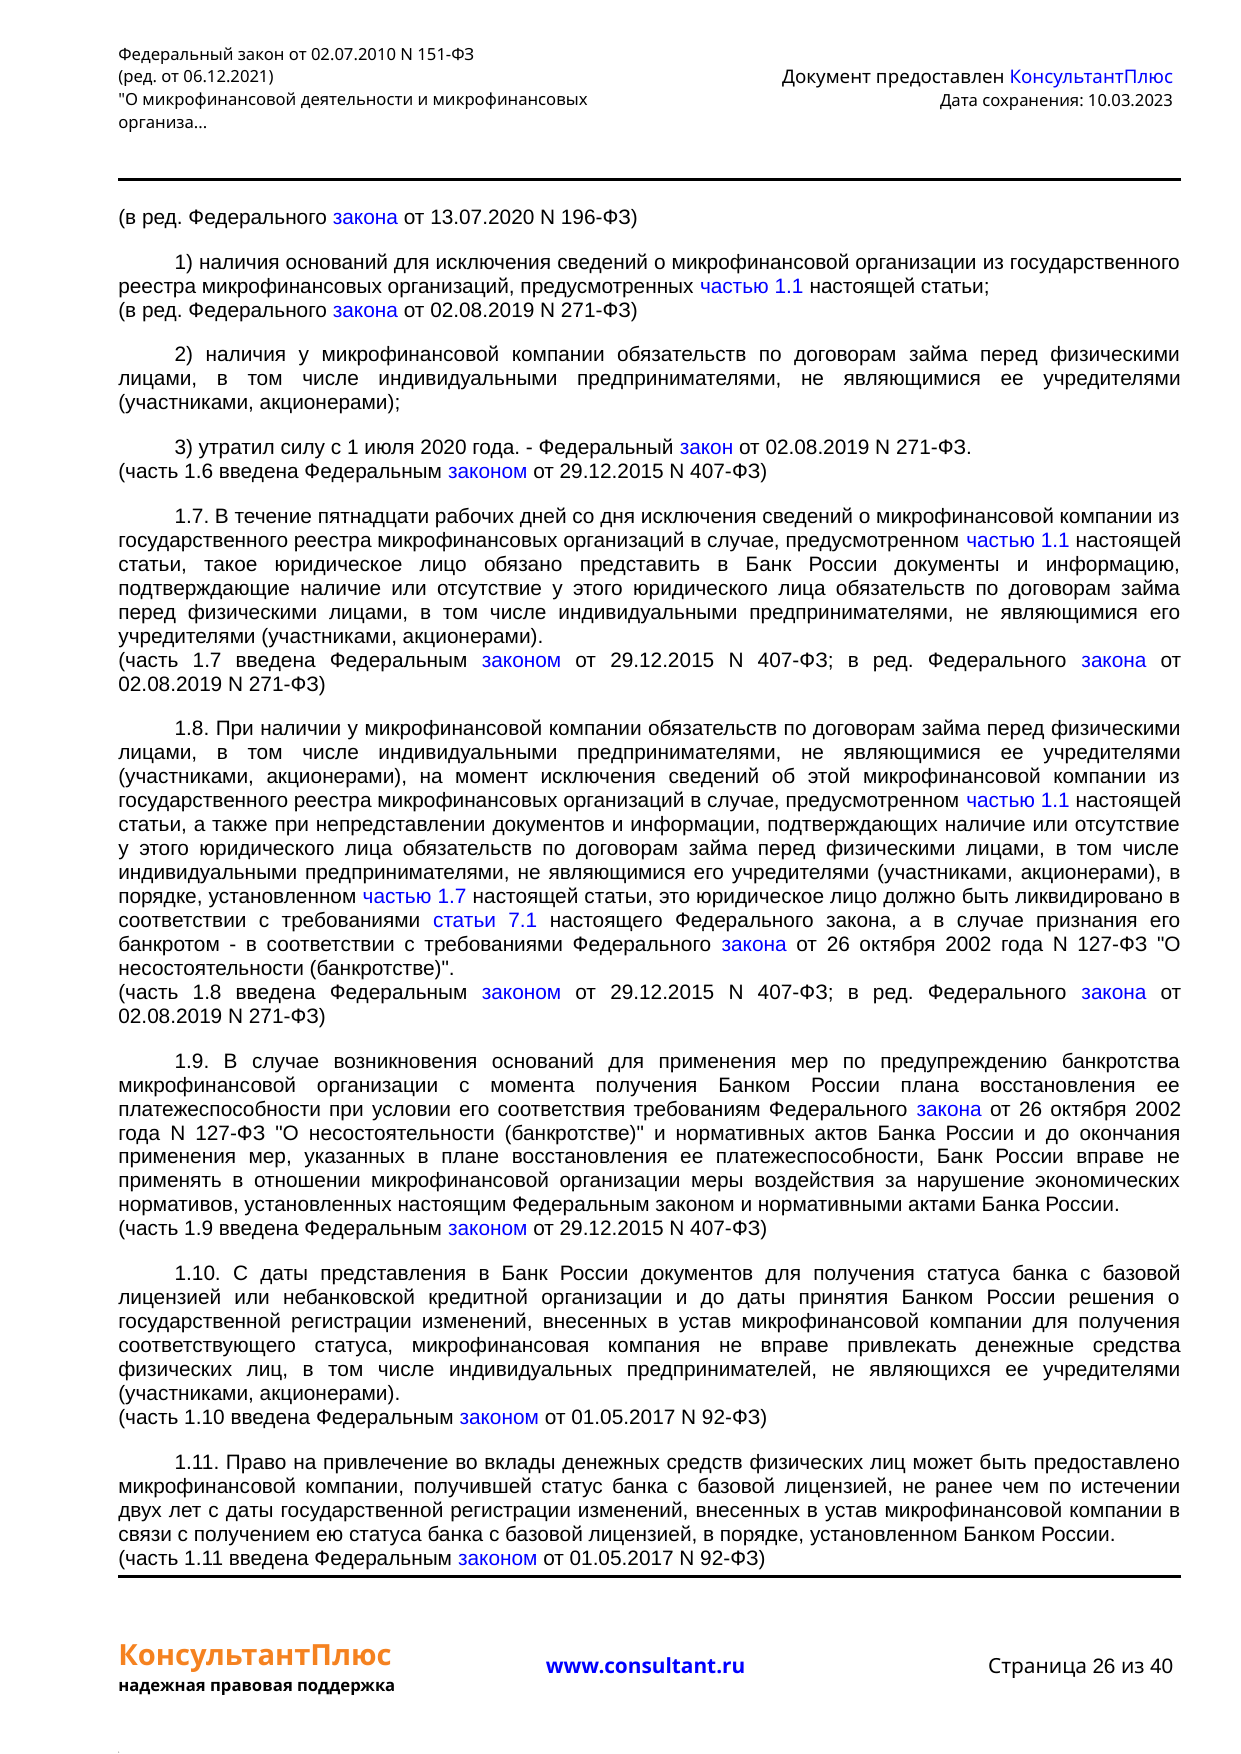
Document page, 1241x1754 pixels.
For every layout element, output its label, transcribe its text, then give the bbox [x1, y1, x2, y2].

text 1.9. В случае возникновения оснований для применения мер по предупреждению банкротства микрофинансовой организации с момента получения Банком России плана восстановления ее платежеспособности при условии его соответствия требованиям Федерального закона от 26 октября 2002 года N 127-ФЗ "О несостоятельности (банкротстве)" и нормативных актов Банка России и до окончания применения мер, указанных в плане восстановления ее платежеспособности, Банк России вправе не применять в отношении микрофинансовой организации меры воздействия за нарушение экономических нормативов, установленных настоящим Федеральным законом и нормативными актами Банка России. [118, 1048, 1181, 1216]
text (часть 1.9 введена Федеральным законом от 29.12.2015 N 407-ФЗ) [118, 1216, 1181, 1240]
text (в ред. Федерального закона от 13.07.2020 N 196-ФЗ) [118, 205, 1181, 229]
text 3) утратил силу с 1 июля 2020 года. - Федеральный закон от 02.08.2019 N 271-ФЗ. [118, 435, 1181, 459]
text 1.8. При наличии у микрофинансовой компании обязательств по договорам займа перед физическими лицами, в том числе индивидуальными предпринимателями, не являющимися ее учредителями (участниками, акционерами), на момент исключения сведений об этой микрофинансовой компании из государственного реестра микрофинансовых организаций в случае, предусмотренном частью 1.1 настоящей статьи, а также при непредставлении документов и информации, подтверждающих наличие или отсутствие у этого юридического лица обязательств по договорам займа перед физическими лицами, в том числе индивидуальными предпринимателями, не являющимися его учредителями (участниками, акционерами), в порядке, установленном частью 1.7 настоящей статьи, это юридическое лицо должно быть ликвидировано в соответствии с требованиями статьи 7.1 настоящего Федерального закона, а в случае признания его банкротом - в соответствии с требованиями Федерального закона от 26 октября 2002 года N 127-ФЗ "О несостоятельности (банкротстве)". [118, 716, 1181, 980]
text (часть 1.10 введена Федеральным законом от 01.05.2017 N 92-ФЗ) [118, 1405, 1181, 1429]
text 1) наличия оснований для исключения сведений о микрофинансовой организации из государственного реестра микрофинансовых организаций, предусмотренных частью 1.1 настоящей статьи; [118, 249, 1181, 297]
text (часть 1.11 введена Федеральным законом от 01.05.2017 N 92-ФЗ) [118, 1545, 1181, 1569]
text (в ред. Федерального закона от 02.08.2019 N 271-ФЗ) [118, 297, 1181, 321]
text 1.11. Право на привлечение во вклады денежных средств физических лиц может быть предоставлено микрофинансовой компании, получившей статус банка с базовой лицензией, не ранее чем по истечении двух лет с даты государственной регистрации изменений, внесенных в устав микрофинансовой компании в связи с получением ею статуса банка с базовой лицензией, в порядке, установленном Банком России. [118, 1449, 1181, 1545]
text (часть 1.7 введена Федеральным законом от 29.12.2015 N 407-ФЗ; в ред. Федерального закона от 02.08.2019 N 271-ФЗ) [118, 647, 1181, 695]
text 2) наличия у микрофинансовой компании обязательств по договорам займа перед физическими лицами, в том числе индивидуальными предпринимателями, не являющимися ее учредителями (участниками, акционерами); [118, 342, 1181, 414]
text (часть 1.8 введена Федеральным законом от 29.12.2015 N 407-ФЗ; в ред. Федерального закона от 02.08.2019 N 271-ФЗ) [118, 980, 1181, 1028]
text 1.7. В течение пятнадцати рабочих дней со дня исключения сведений о микрофинансовой компании из государственного реестра микрофинансовых организаций в случае, предусмотренном частью 1.1 настоящей статьи, такое юридическое лицо обязано представить в Банк России документы и информацию, подтверждающие наличие или отсутствие у этого юридического лица обязательств по договорам займа перед физическими лицами, в том числе индивидуальными предпринимателями, не являющимися его учредителями (участниками, акционерами). [118, 504, 1181, 647]
text (часть 1.6 введена Федеральным законом от 29.12.2015 N 407-ФЗ) [118, 459, 1181, 483]
text 1.10. С даты представления в Банк России документов для получения статуса банка с базовой лицензией или небанковской кредитной организации и до даты принятия Банком России решения о государственной регистрации изменений, внесенных в устав микрофинансовой компании для получения соответствующего статуса, микрофинансовая компания не вправе привлекать денежные средства физических лиц, в том числе индивидуальных предпринимателей, не являющихся ее учредителями (участниками, акционерами). [118, 1261, 1181, 1405]
